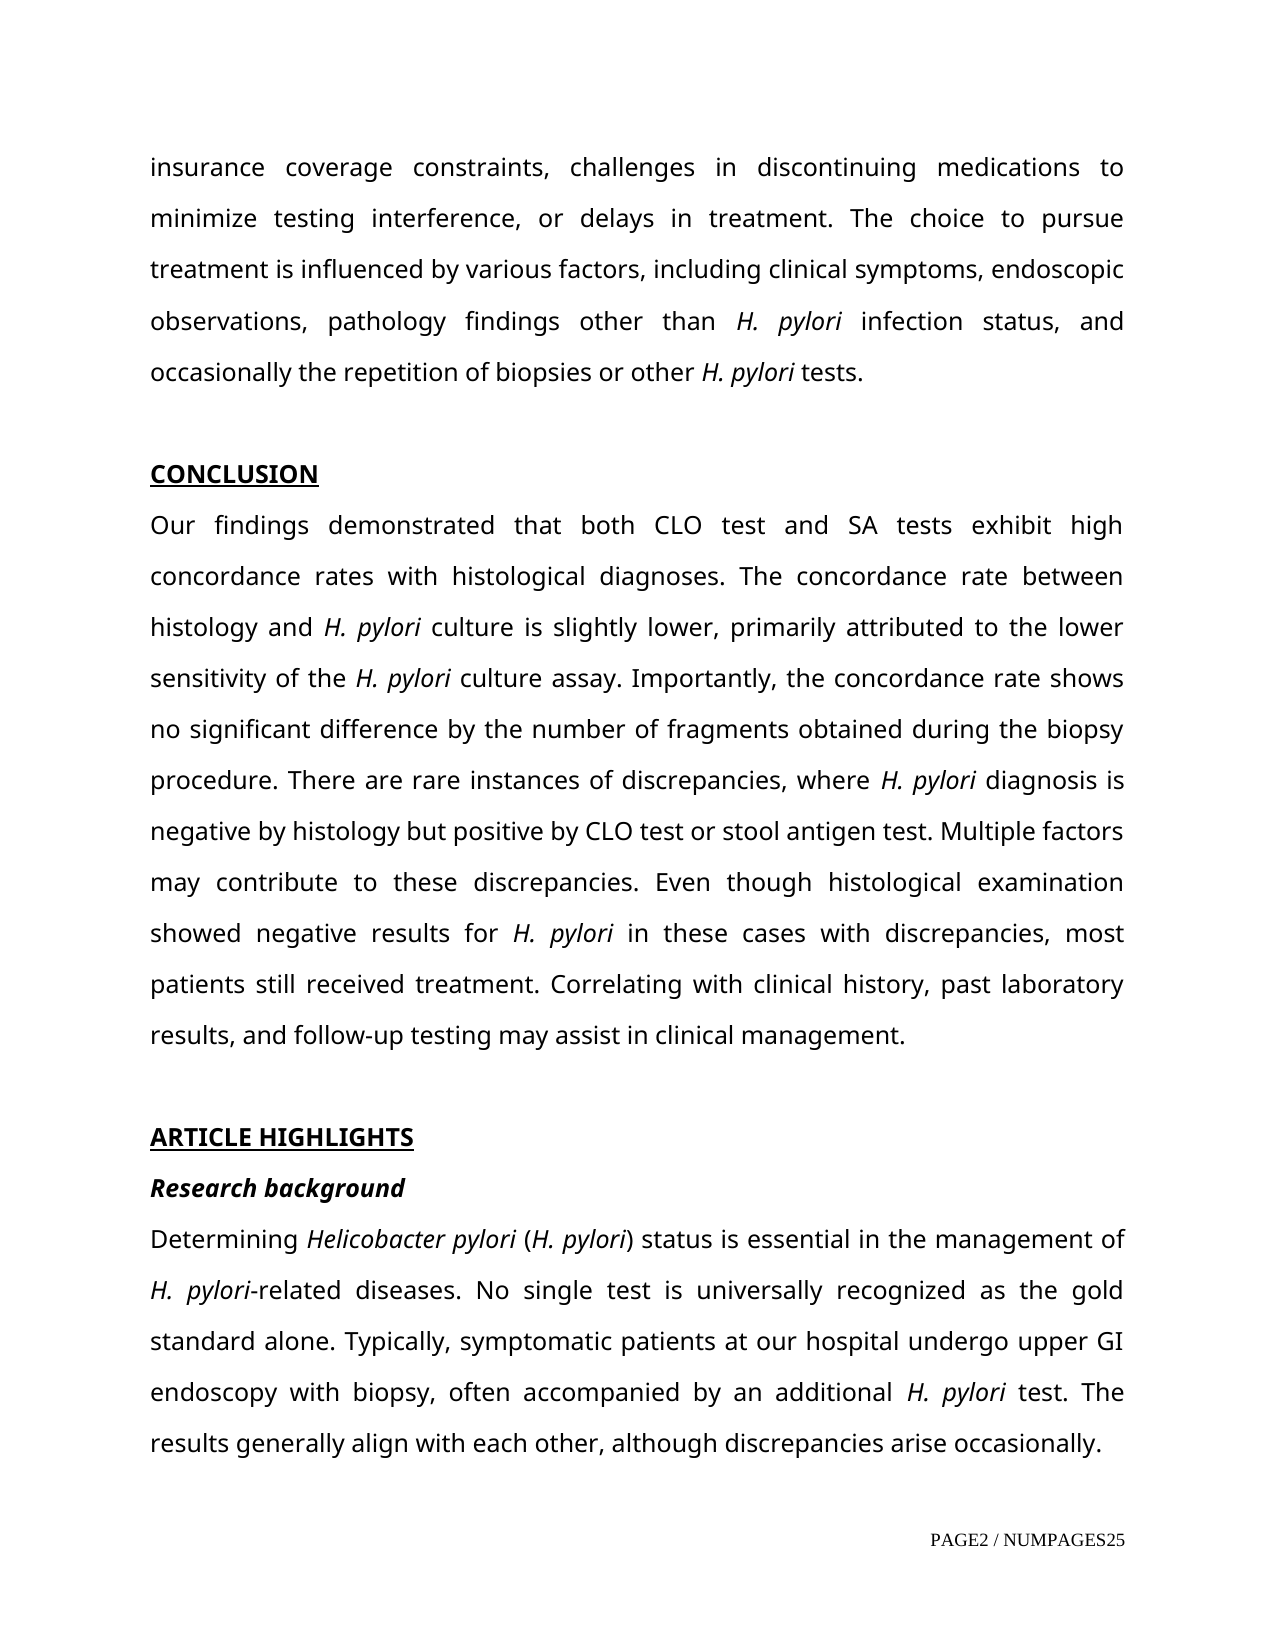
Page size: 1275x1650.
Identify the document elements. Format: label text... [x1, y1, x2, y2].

text Research background [150, 1171, 1125, 1205]
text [150, 150, 1125, 388]
text Determining Helicobacter pylori (H. pylori) status is essential in the management of H. pylori-related diseases. No single test is universally recognized as the gold standard alone. Typically, symptomatic patients at our hospital undergo upper GI endoscopy with biopsy, often accompanied by an additional H. pylori test. The results generally align with each other, although discrepancies arise occasionally. [150, 1222, 1125, 1460]
text Our findings demonstrated that both CLO test and SA tests exhibit high concordance rates with histological diagnoses. The concordance rate between histology and H. pylori culture is slightly lower, primarily attributed to the lower sensitivity of the H. pylori culture assay. Importantly, the concordance rate shows no significant difference by the number of fragments obtained during the biopsy procedure. There are rare instances of discrepancies, where H. pylori diagnosis is negative by histology but positive by CLO test or stool antigen test. Multiple factors may contribute to these discrepancies. Even though histological examination showed negative results for H. pylori in these cases with discrepancies, most patients still received treatment. Correlating with clinical history, past laboratory results, and follow-up testing may assist in clinical management. [150, 507, 1125, 1052]
text ARTICLE HIGHLIGHTS [150, 1120, 1125, 1154]
text CONCLUSION [150, 456, 1125, 490]
